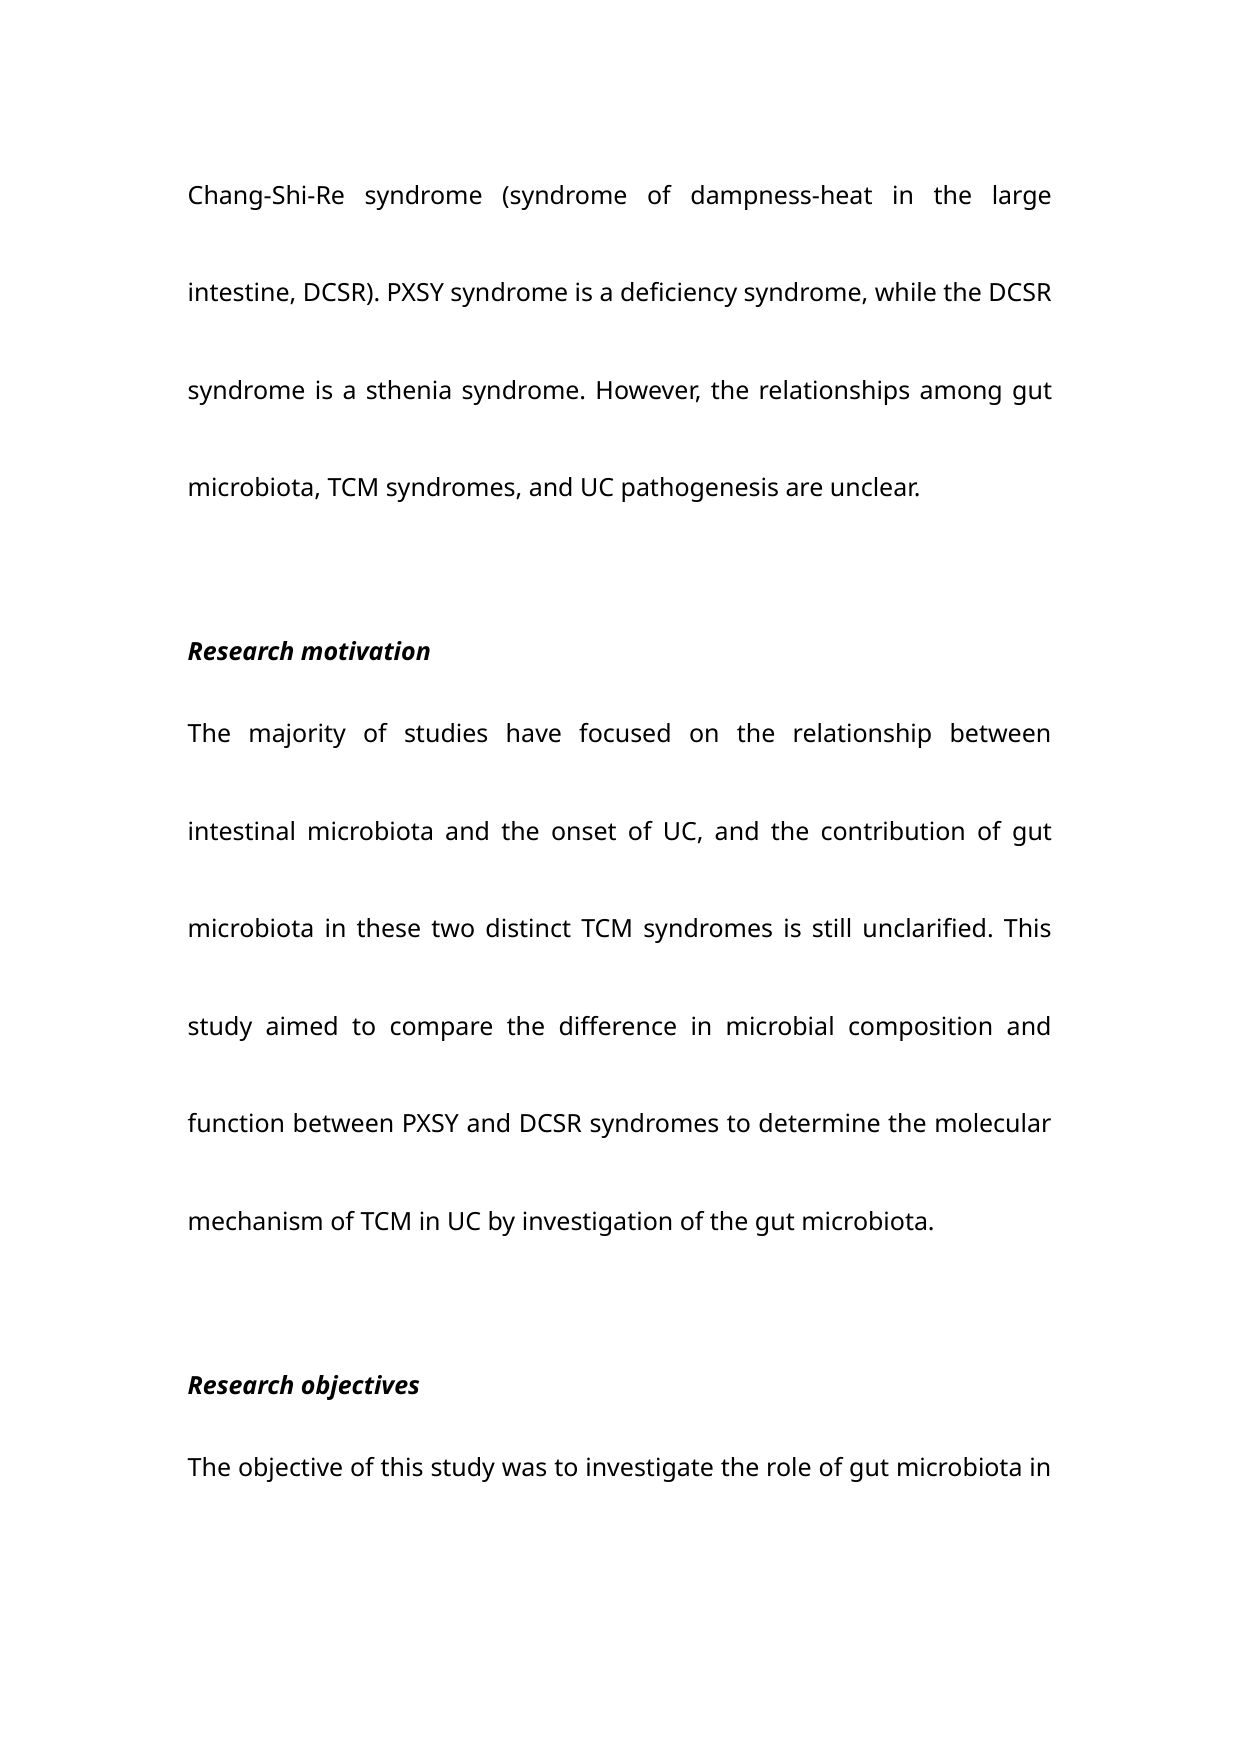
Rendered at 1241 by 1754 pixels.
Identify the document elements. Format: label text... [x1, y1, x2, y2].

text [187, 162, 1053, 519]
text Research motivation [187, 618, 1053, 683]
text The majority of studies have focused on the relationship between intestinal microbiota and the onset of UC, and the contribution of gut microbiota in these two distinct TCM syndromes is still unclarified. This study aimed to compare the difference in microbial composition and function between PXSY and DCSR syndromes to determine the molecular mechanism of TCM in UC by investigation of the gut microbiota. [187, 700, 1053, 1253]
text Research objectives [187, 1352, 1053, 1417]
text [187, 1434, 1053, 1499]
